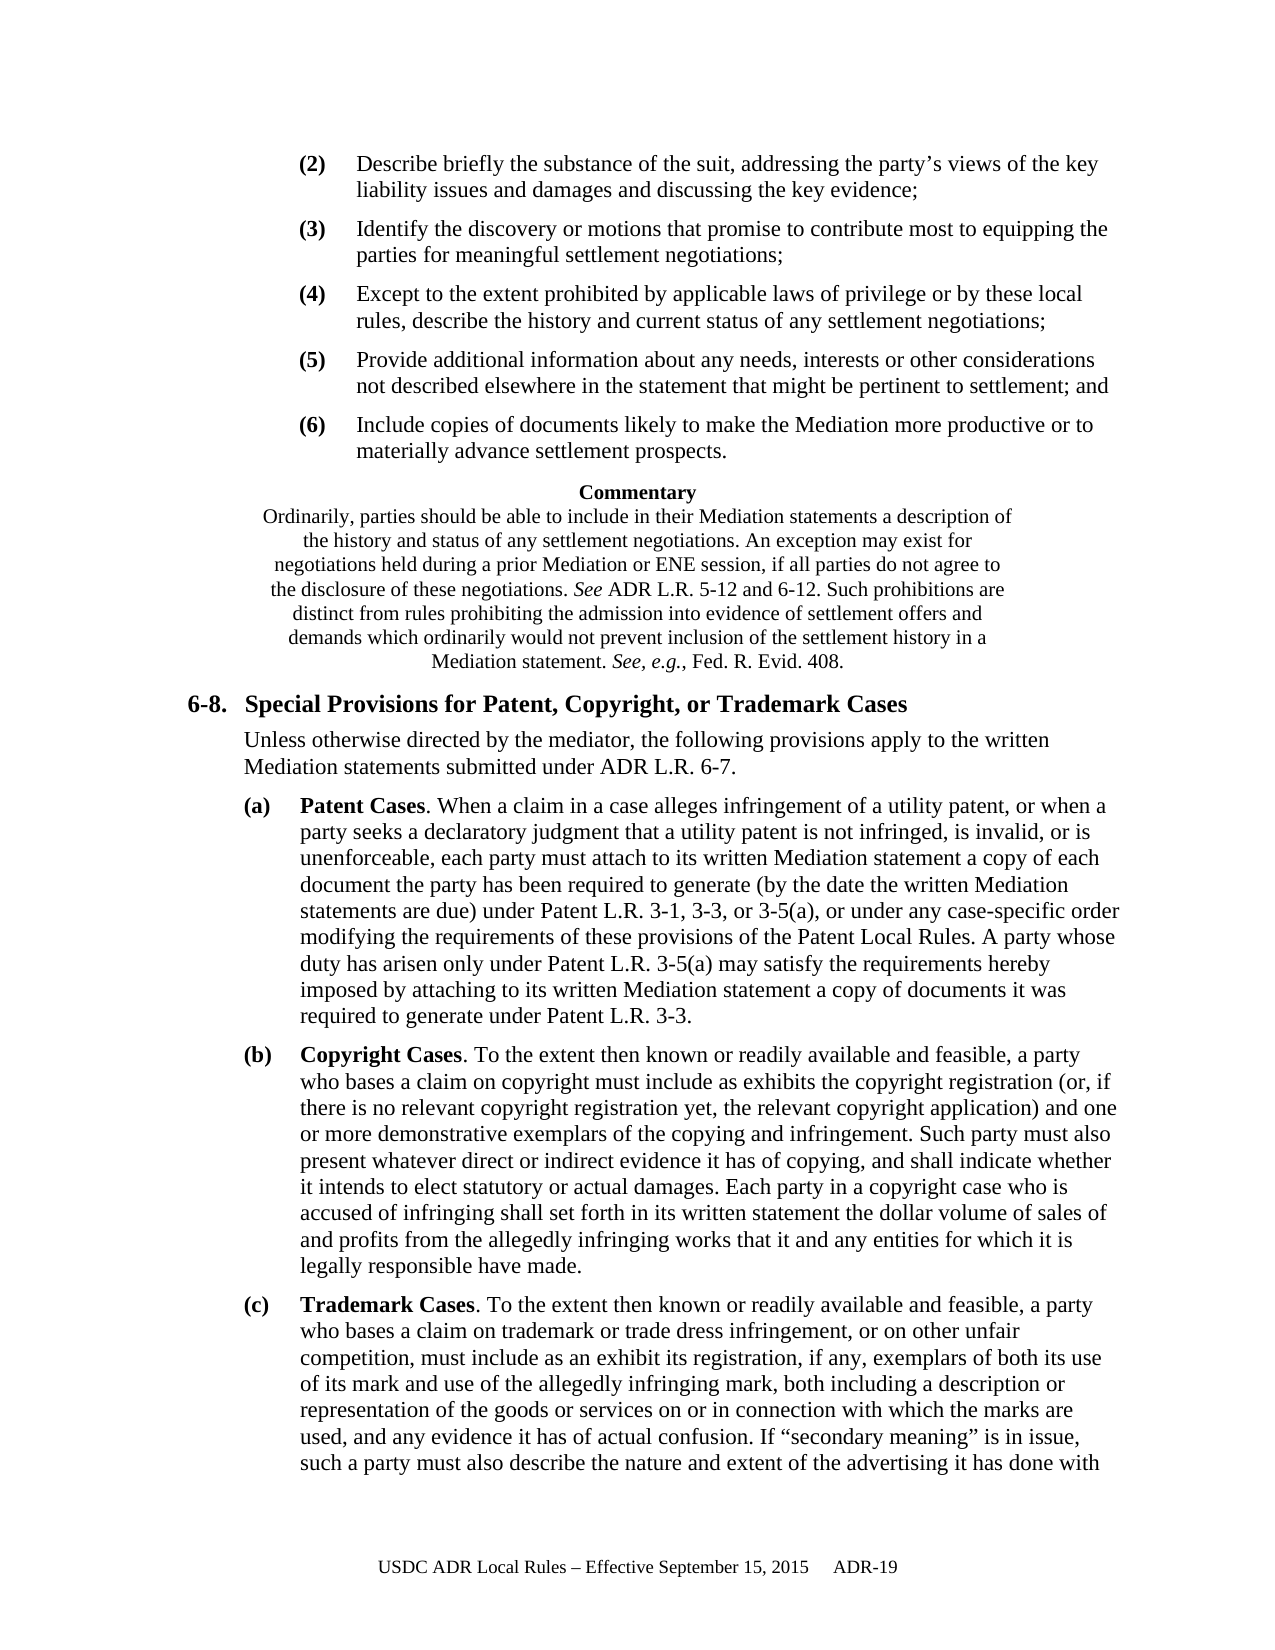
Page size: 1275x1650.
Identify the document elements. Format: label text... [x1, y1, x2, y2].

list Except to the extent prohibited by applicable laws of privilege or by these local rules, describe the history and current status of any settlement negotiations; [299, 280, 1125, 333]
text Unless otherwise directed by the mediator, the following provisions apply to the written Mediation statements submitted under ADR L.R. 6-7. [244, 726, 1125, 779]
list Identify the discovery or motions that promise to contribute most to equipping the parties for meaningful settlement negotiations; [299, 215, 1125, 268]
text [244, 1291, 1125, 1476]
list Provide additional information about any needs, interests or other considerations not described elsewhere in the statement that might be pertinent to settlement; and [299, 346, 1125, 398]
text (b) Copyright Cases. To the extent then known or readily available and feasible, a party who bases a claim on copyright must include as exhibits the copyright registration (or, if there is no relevant copyright registration yet, the relevant copyright application) and one or more demonstrative exemplars of the copying and infringement. Such party must also present whatever direct or indirect evidence it has of copying, and shall indicate whether it intends to elect statutory or actual damages. Each party in a copyright case who is accused of infringing shall set forth in its written statement the dollar volume of sales of and profits from the allegedly infringing works that it and any entities for which it is legally responsible have made. [244, 1041, 1125, 1278]
list Include copies of documents likely to make the Mediation more productive or to materially advance settlement prospects. [299, 411, 1125, 463]
list Describe briefly the substance of the suit, addressing the party’s views of the key liability issues and damages and discussing the key evidence; [299, 150, 1125, 203]
subtitle 6-8. Special Provisions for Patent, Copyright, or Trademark Cases [187, 689, 1125, 718]
text Ordinarily, parties should be able to include in their Mediation statements a description of the history and status of any settlement negotiations. An exception may exist for negotiations held during a prior Mediation or ENE session, if all parties do not agree to the disclosure of these negotiations. See ADR L.R. 5-12 and 6-12. Such prohibitions are distinct from rules prohibiting the admission into evidence of settlement offers and demands which ordinarily would not prevent inclusion of the settlement history in a Mediation statement. See, e.g., Fed. R. Evid. 408. [262, 504, 1012, 673]
subtitle Commentary [262, 480, 1012, 504]
text (a) Patent Cases. When a claim in a case alleges infringement of a utility patent, or when a party seeks a declaratory judgment that a utility patent is not infringed, is invalid, or is unenforceable, each party must attach to its written Mediation statement a copy of each document the party has been required to generate (by the date the written Mediation statements are due) under Patent L.R. 3-1, 3-3, or 3-5(a), or under any case-specific order modifying the requirements of these provisions of the Patent Local Rules. A party whose duty has arisen only under Patent L.R. 3-5(a) may satisfy the requirements hereby imposed by attaching to its written Mediation statement a copy of documents it was required to generate under Patent L.R. 3-3. [244, 792, 1125, 1029]
